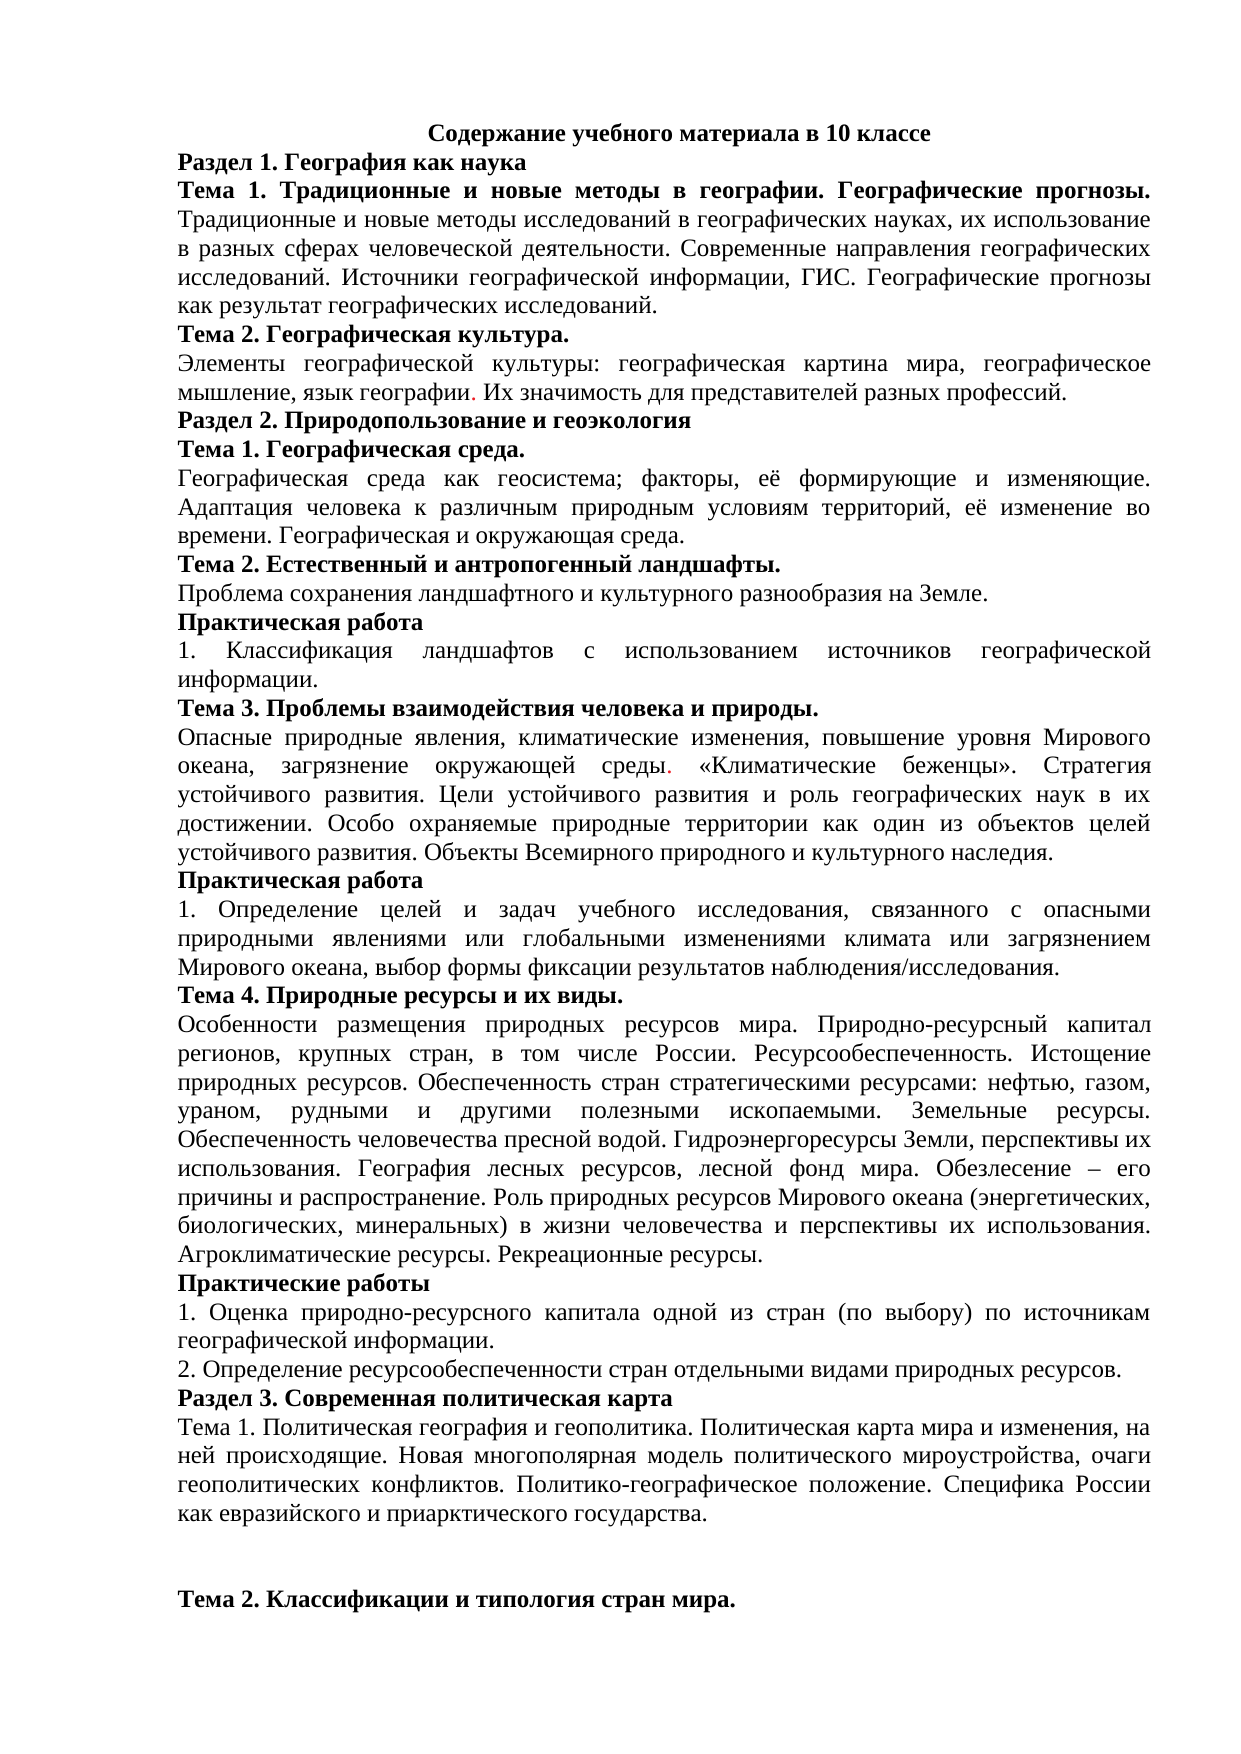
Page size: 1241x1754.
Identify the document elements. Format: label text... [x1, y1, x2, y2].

text Особенности размещения природных ресурсов мира. Природно-ресурсный капитал регионов, крупных стран, в том числе России. Ресурсообеспеченность. Истощение природных ресурсов. Обеспеченность стран стратегическими ресурсами: нефтью, газом, ураном, рудными и другими полезными ископаемыми. Земельные ресурсы. Обеспеченность человечества пресной водой. Гидроэнергоресурсы Земли, перспективы их использования. География лесных ресурсов, лесной фонд мира. Обезлесение – его причины и распространение. Роль природных ресурсов Мирового океана (энергетических, биологических, минеральных) в жизни человечества и перспективы их использования. Агроклиматические ресурсы. Рекреационные ресурсы. [177, 1009, 1152, 1268]
text 1. Оценка природно-ресурсного капитала одной из стран (по выбору) по источникам географической информации. [177, 1297, 1152, 1354]
text 1. Определение целей и задач учебного исследования, связанного с опасными природными явлениями или глобальными изменениями климата или загрязнением Мирового океана, выбор формы фиксации результатов наблюдения/исследования. [177, 894, 1152, 981]
text Практические работы [177, 1268, 1152, 1297]
text Тема 1. Географическая среда. [177, 434, 1152, 463]
text Практическая работа [177, 607, 1152, 636]
text Раздел 3. Современная политическая карта [177, 1383, 1152, 1412]
text Географическая среда как геосистема; факторы, её формирующие и изменяющие. Адаптация человека к различным природным условиям территорий, её изменение во времени. Географическая и окружающая среда. [177, 463, 1152, 549]
text Раздел 2. Природопользование и геоэкология [177, 406, 1152, 434]
text Тема 2. Географическая культура. [177, 319, 1152, 348]
text 1. Классификация ландшафтов с использованием источников географической информации. [177, 636, 1152, 693]
text Проблема сохранения ландшафтного и культурного разнообразия на Земле. [177, 578, 1152, 607]
text Тема 1. Традиционные и новые методы в географии. Географические прогнозы. Традиционные и новые методы исследований в географических науках, их использование в разных сферах человеческой деятельности. Современные направления географических исследований. Источники географической информации, ГИС. Географические прогнозы как результат географических исследований. [177, 176, 1152, 319]
text Раздел 1. География как наука [177, 147, 1152, 176]
text Тема 1. Политическая география и геополитика. Политическая карта мира и изменения, на ней происходящие. Новая многополярная модель политического мироустройства, очаги геополитических конфликтов. Политико-географическое положение. Специфика России как евразийского и приарктического государства. [177, 1412, 1152, 1527]
text Практическая работа [177, 866, 1152, 894]
text Тема 4. Природные ресурсы и их виды. [177, 981, 1152, 1009]
text Опасные природные явления, климатические изменения, повышение уровня Мирового океана, загрязнение окружающей среды. «Климатические беженцы». Стратегия устойчивого развития. Цели устойчивого развития и роль географических наук в их достижении. Особо охраняемые природные территории как один из объектов целей устойчивого развития. Объекты Всемирного природного и культурного наследия. [177, 722, 1152, 866]
text 2. Определение ресурсообеспеченности стран отдельными видами природных ресурсов. [177, 1354, 1152, 1383]
text Элементы географической культуры: географическая картина мира, географическое мышление, язык географии. Их значимость для представителей разных профессий. [177, 348, 1152, 406]
text Содержание учебного материала в 10 классе [177, 118, 1152, 147]
text Тема 2. Естественный и антропогенный ландшафты. [177, 549, 1152, 578]
text Тема 2. Классификации и типология стран мира. [177, 1584, 1152, 1613]
text Тема 3. Проблемы взаимодействия человека и природы. [177, 693, 1152, 722]
